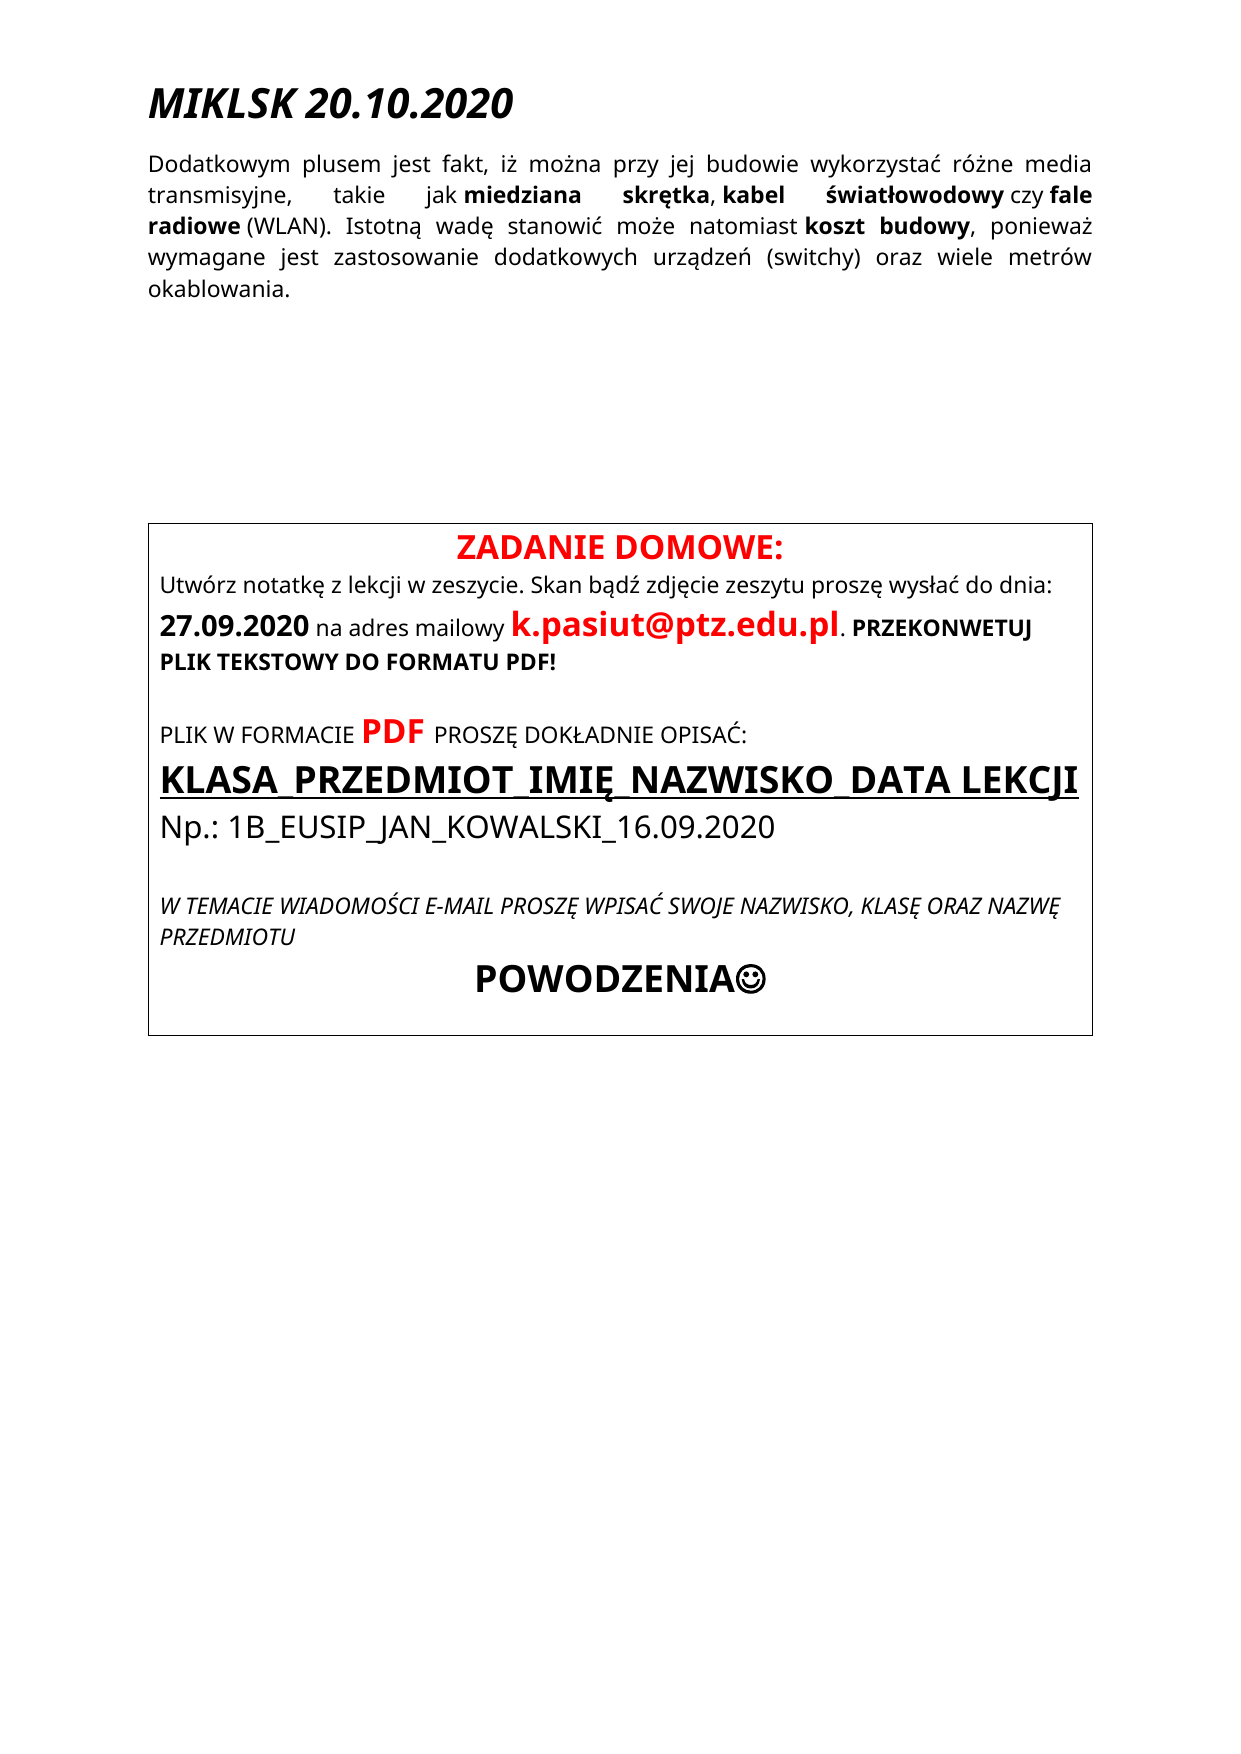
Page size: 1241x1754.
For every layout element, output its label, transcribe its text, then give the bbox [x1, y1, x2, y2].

text Dodatkowym plusem jest fakt, iż można przy jej budowie wykorzystać różne media transmisyjne, takie jak miedziana skrętka, kabel światłowodowy czy fale radiowe (WLAN). Istotną wadę stanowić może natomiast koszt budowy, ponieważ wymagane jest zastosowanie dodatkowych urządzeń (switchy) oraz wiele metrów okablowania. [148, 148, 1093, 304]
table_header ZADANIE DOMOWE: Utwórz notatkę z lekcji w zeszycie. Skan bądź zdjęcie zeszytu proszę wysłać do dnia: 27.09.2020 na adres mailowy k.pasiut@ptz.edu.pl. PRZEKONWETUJ PLIK TEKSTOWY DO FORMATU PDF! PLIK W FORMACIE PDF PROSZĘ DOKŁADNIE OPISAĆ: KLASA_PRZEDMIOT_IMIĘ_NAZWISKO_DATA LEKCJI Np.: 1B_EUSIP_JAN_KOWALSKI_16.09.2020 W TEMACIE WIADOMOŚCI E-MAIL PROSZĘ WPISAĆ SWOJE NAZWISKO, KLASĘ ORAZ NAZWĘ PRZEDMIOTU POWODZENIA [149, 524, 1092, 1035]
